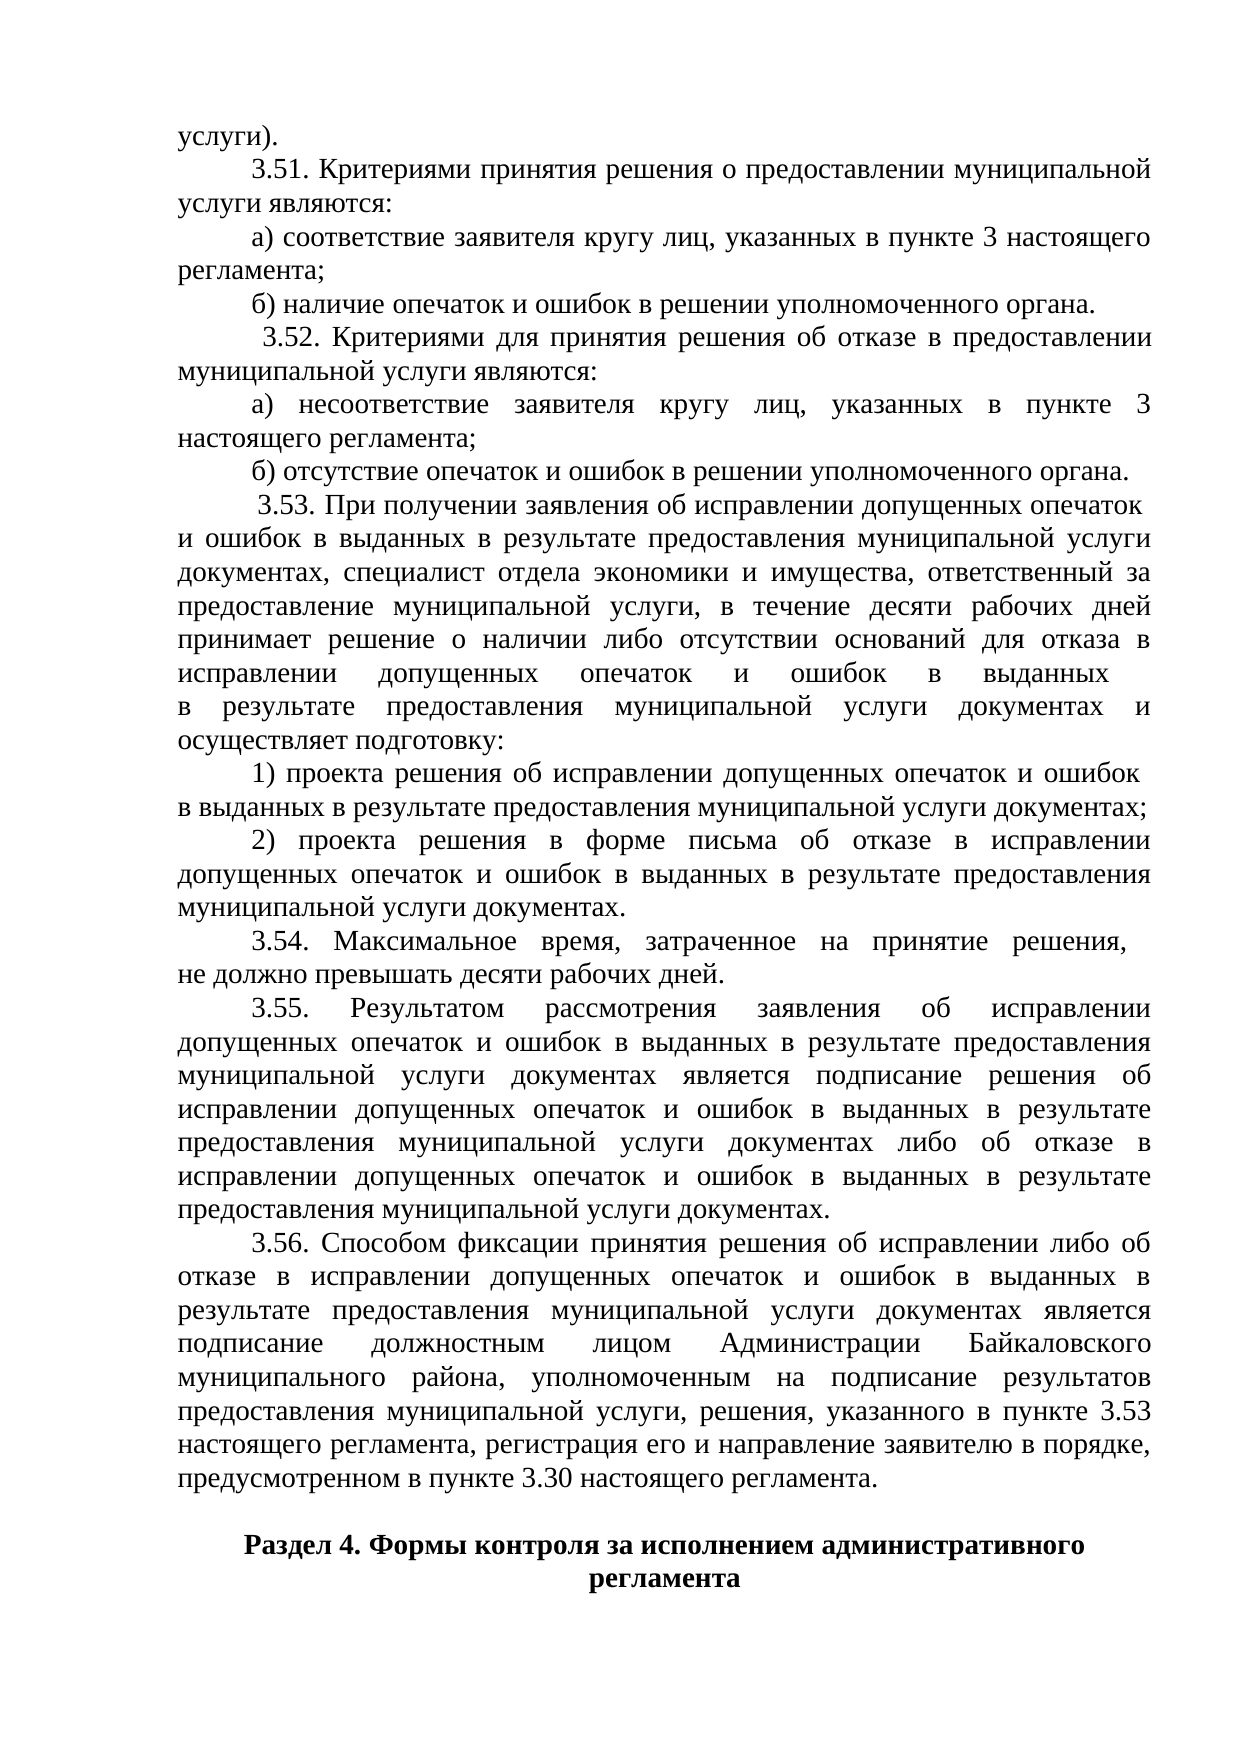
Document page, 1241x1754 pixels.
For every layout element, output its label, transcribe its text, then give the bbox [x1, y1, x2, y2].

text 3.52. Критериями для принятия решения об отказе в предоставлении муниципальной услуги являются: [177, 319, 1152, 386]
text б) наличие опечаток и ошибок в решении уполномоченного органа. [177, 286, 1152, 319]
text Раздел 4. Формы контроля за исполнением административного регламента [177, 1527, 1152, 1594]
text 3.55. Результатом рассмотрения заявления об исправлении допущенных опечаток и ошибок в выданных в результате предоставления муниципальной услуги документах является подписание решения об исправлении допущенных опечаток и ошибок в выданных в результате предоставления муниципальной услуги документах либо об отказе в исправлении допущенных опечаток и ошибок в выданных в результате предоставления муниципальной услуги документах. [177, 990, 1152, 1225]
text 1) проекта решения об исправлении допущенных опечаток и ошибок в выданных в результате предоставления муниципальной услуги документах; [177, 755, 1152, 822]
text 3.56. Способом фиксации принятия решения об исправлении либо об отказе в исправлении допущенных опечаток и ошибок в выданных в результате предоставления муниципальной услуги документах является подписание должностным лицом Администрации Байкаловского муниципального района, уполномоченным на подписание результатов предоставления муниципальной услуги, решения, указанного в пункте 3.53 настоящего регламента, регистрация его и направление заявителю в порядке, предусмотренном в пункте 3.30 настоящего регламента. [177, 1225, 1152, 1493]
text 2) проекта решения в форме письма об отказе в исправлении допущенных опечаток и ошибок в выданных в результате предоставления муниципальной услуги документах. [177, 822, 1152, 923]
text 3.53. При получении заявления об исправлении допущенных опечаток и ошибок в выданных в результате предоставления муниципальной услуги документах, специалист отдела экономики и имущества, ответственный за предоставление муниципальной услуги, в течение десяти рабочих дней принимает решение о наличии либо отсутствии оснований для отказа в исправлении допущенных опечаток и ошибок в выданных в результате предоставления муниципальной услуги документах и осуществляет подготовку: [177, 487, 1152, 755]
text 3.54. Максимальное время, затраченное на принятие решения, не должно превышать десяти рабочих дней. [177, 923, 1152, 990]
text б) отсутствие опечаток и ошибок в решении уполномоченного органа. [177, 453, 1152, 487]
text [177, 118, 1152, 152]
text 3.51. Критериями принятия решения о предоставлении муниципальной услуги являются: [177, 152, 1152, 219]
text а) соответствие заявителя кругу лиц, указанных в пункте 3 настоящего регламента; [177, 219, 1152, 286]
text а) несоответствие заявителя кругу лиц, указанных в пункте 3 настоящего регламента; [177, 386, 1152, 453]
